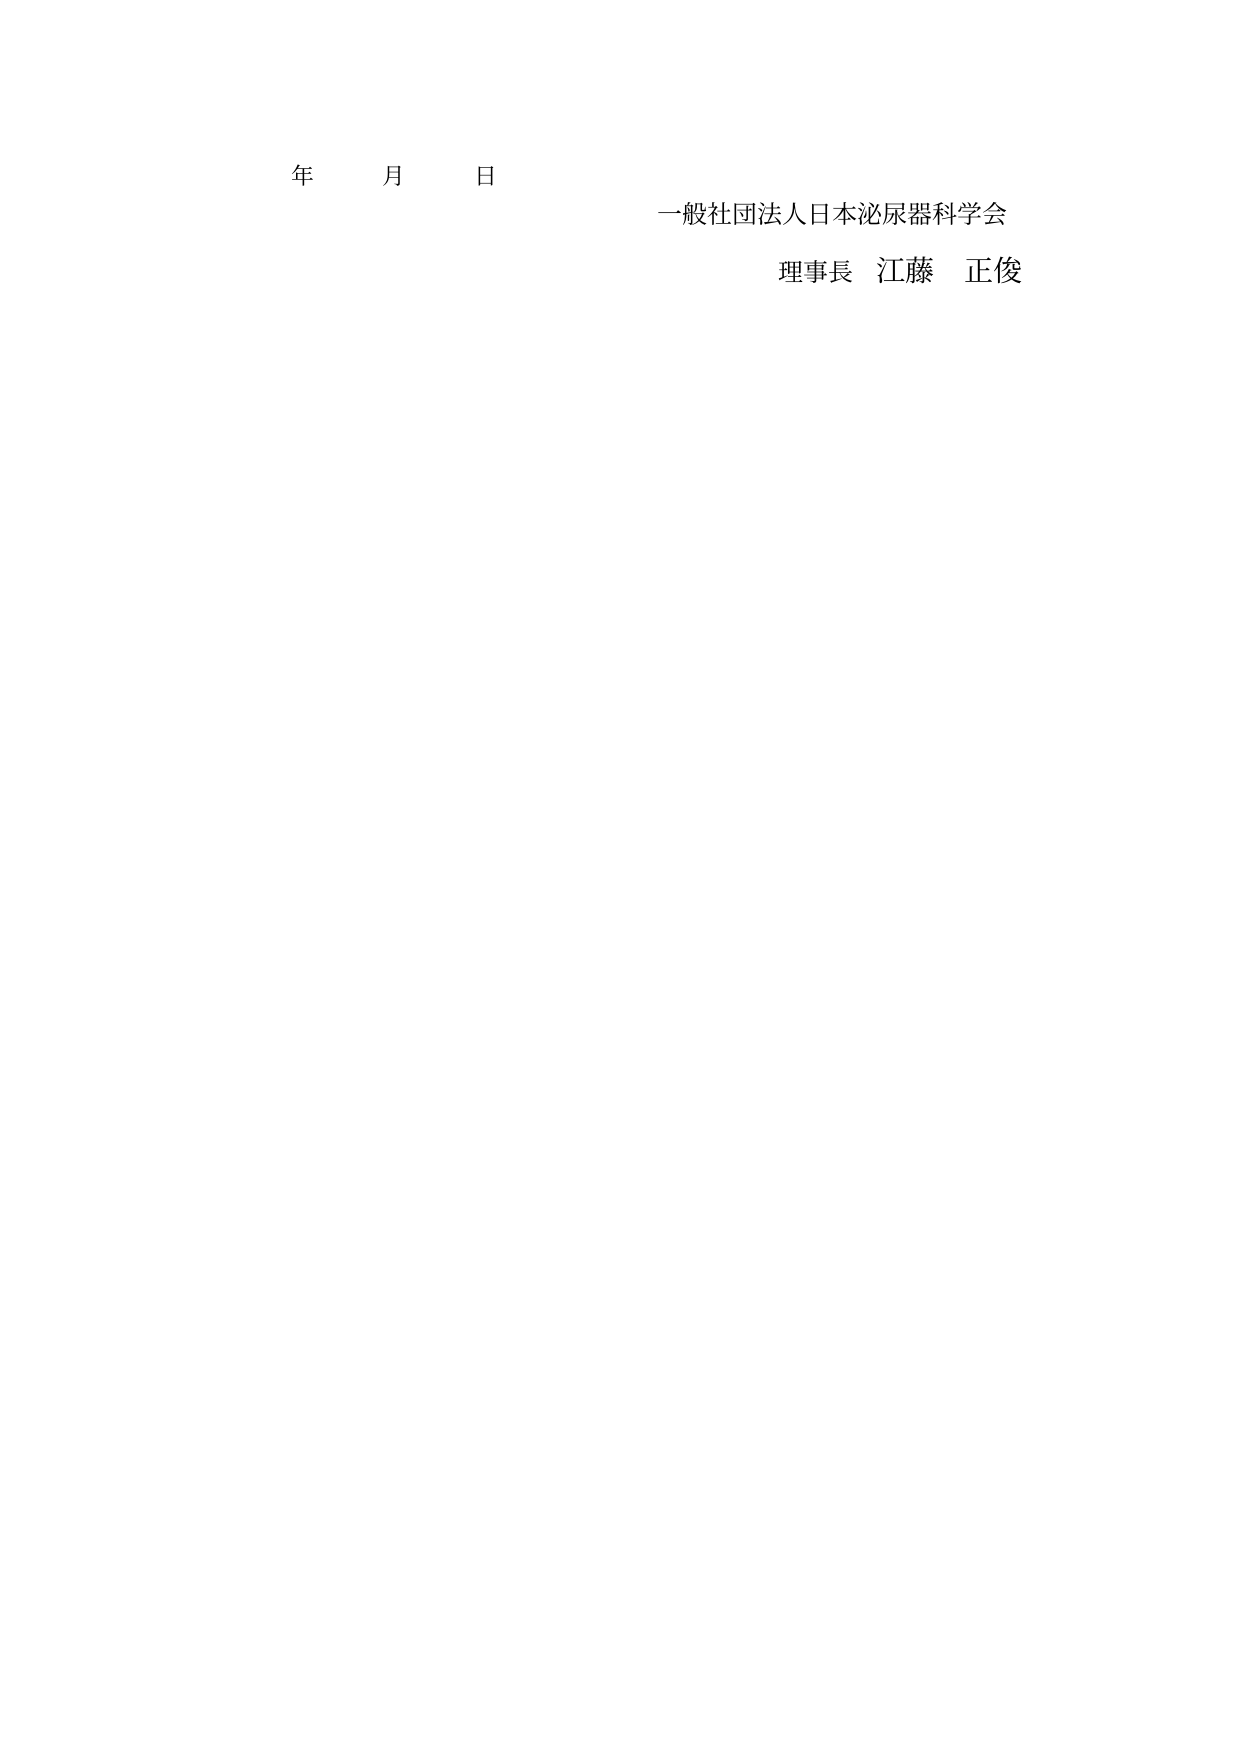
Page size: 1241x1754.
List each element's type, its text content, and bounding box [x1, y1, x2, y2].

text 理事長 江藤 正俊 [153, 231, 1087, 306]
text 年 月 日 [153, 156, 1087, 193]
text 一般社団法人日本泌尿器科学会 [153, 193, 1087, 231]
